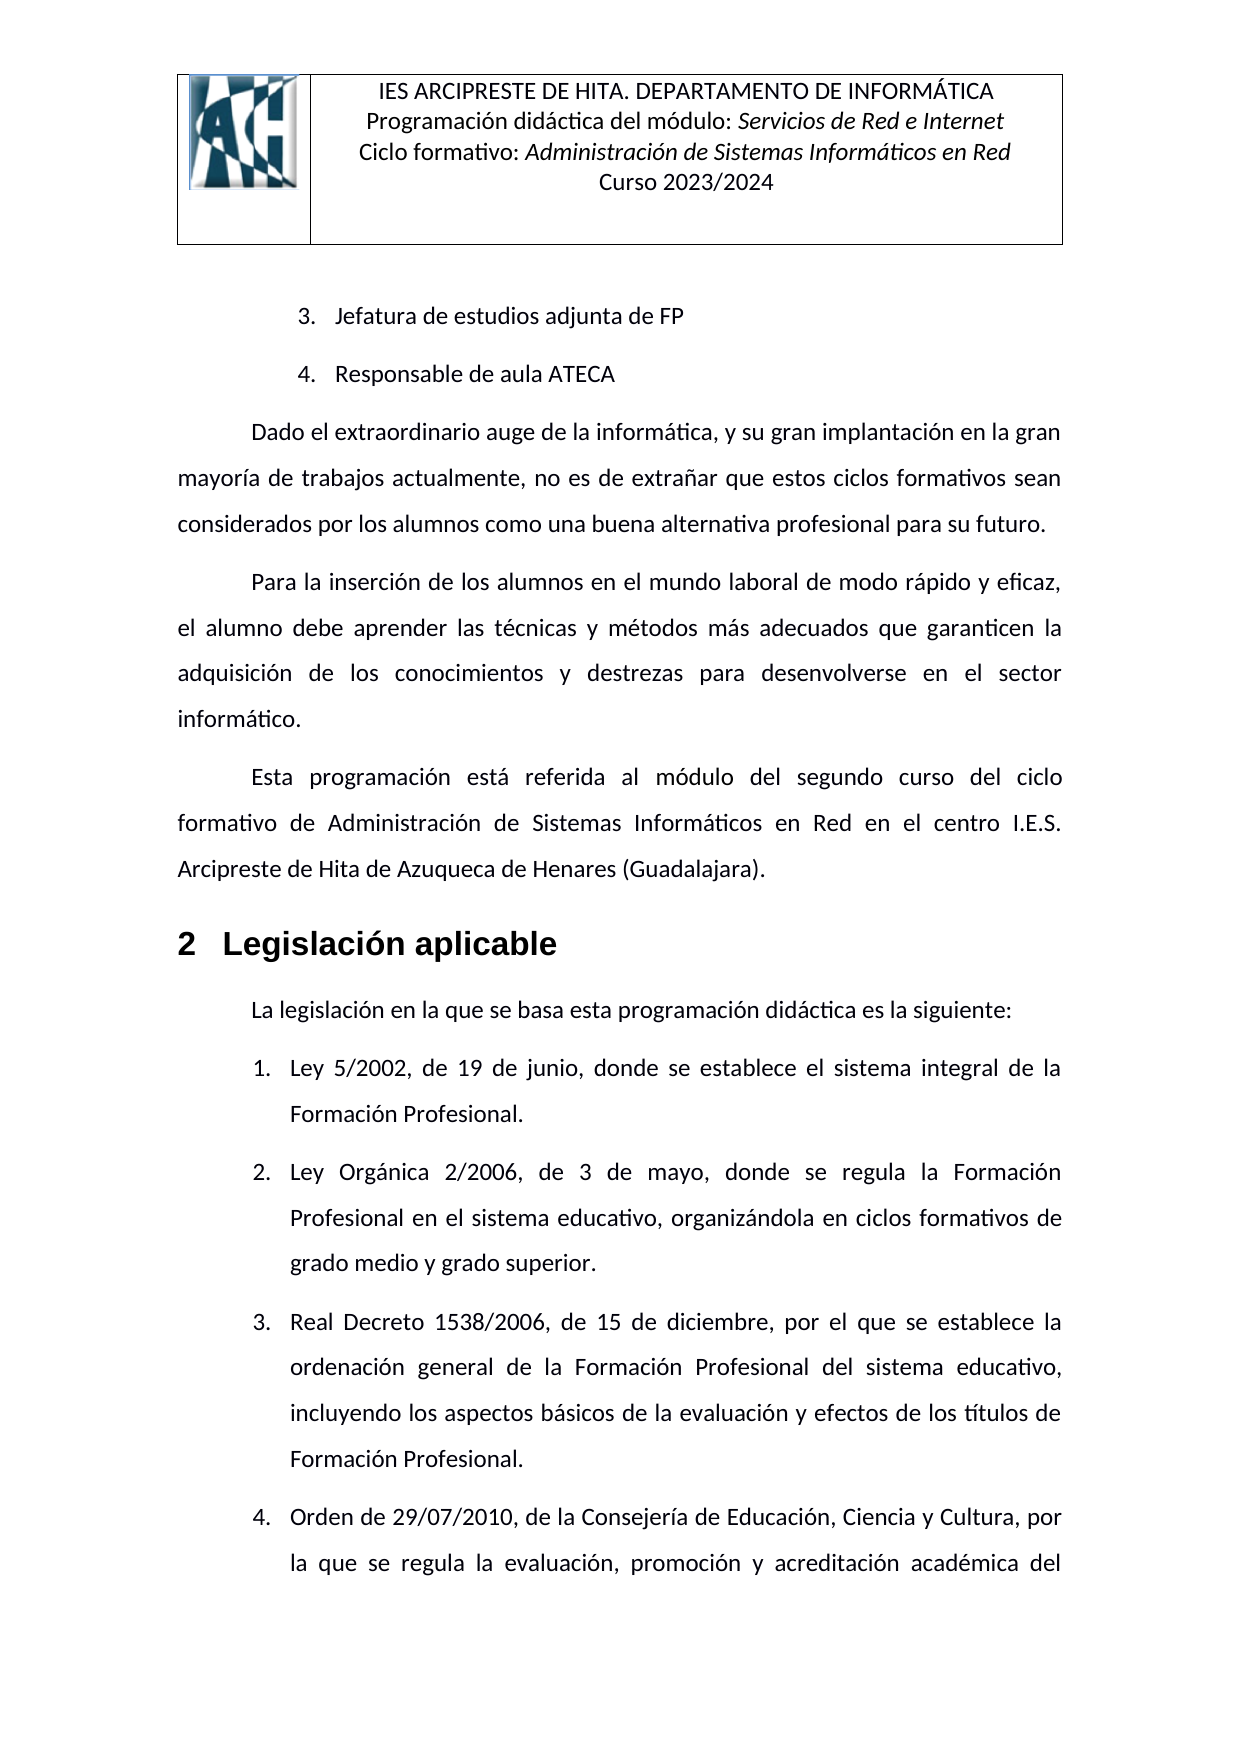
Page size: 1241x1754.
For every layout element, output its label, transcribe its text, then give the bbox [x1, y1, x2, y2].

list Real Decreto 1538/2006, de 15 de diciembre, por el que se establece la ordenación general de la Formación Profesional del sistema educativo, incluyendo los aspectos básicos de la evaluación y efectos de los títulos de Formación Profesional. [252, 1306, 1063, 1473]
list Responsable de aula ATECA [297, 358, 1063, 389]
list Ley 5/2002, de 19 de junio, donde se establece el sistema integral de la Formación Profesional. [252, 1052, 1063, 1128]
text La legislación en la que se basa esta programación didáctica es la siguiente: [177, 994, 1063, 1024]
text Esta programación está referida al módulo del segundo curso del ciclo formativo de Administración de Sistemas Informáticos en Red en el centro I.E.S. Arcipreste de Hita de Azuqueca de Henares (Guadalajara). [177, 762, 1063, 883]
list Ley Orgánica 2/2006, de 3 de mayo, donde se regula la Formación Profesional en el sistema educativo, organizándola en ciclos formativos de grado medio y grado superior. [252, 1156, 1063, 1278]
text Para la inserción de los alumnos en el mundo laboral de modo rápido y eficaz, el alumno debe aprender las técnicas y métodos más adecuados que garanticen la adquisición de los conocimientos y destrezas para desenvolverse en el sector informático. [177, 566, 1063, 734]
list Jefatura de estudios adjunta de FP [297, 300, 1063, 331]
picture [187, 74, 300, 190]
text Dado el extraordinario auge de la informática, y su gran implantación en la gran mayoría de trabajos actualmente, no es de extrañar que estos ciclos formativos sean considerados por los alumnos como una buena alternativa profesional para su futuro. [177, 416, 1063, 538]
subtitle Legislación aplicable [177, 924, 1063, 962]
